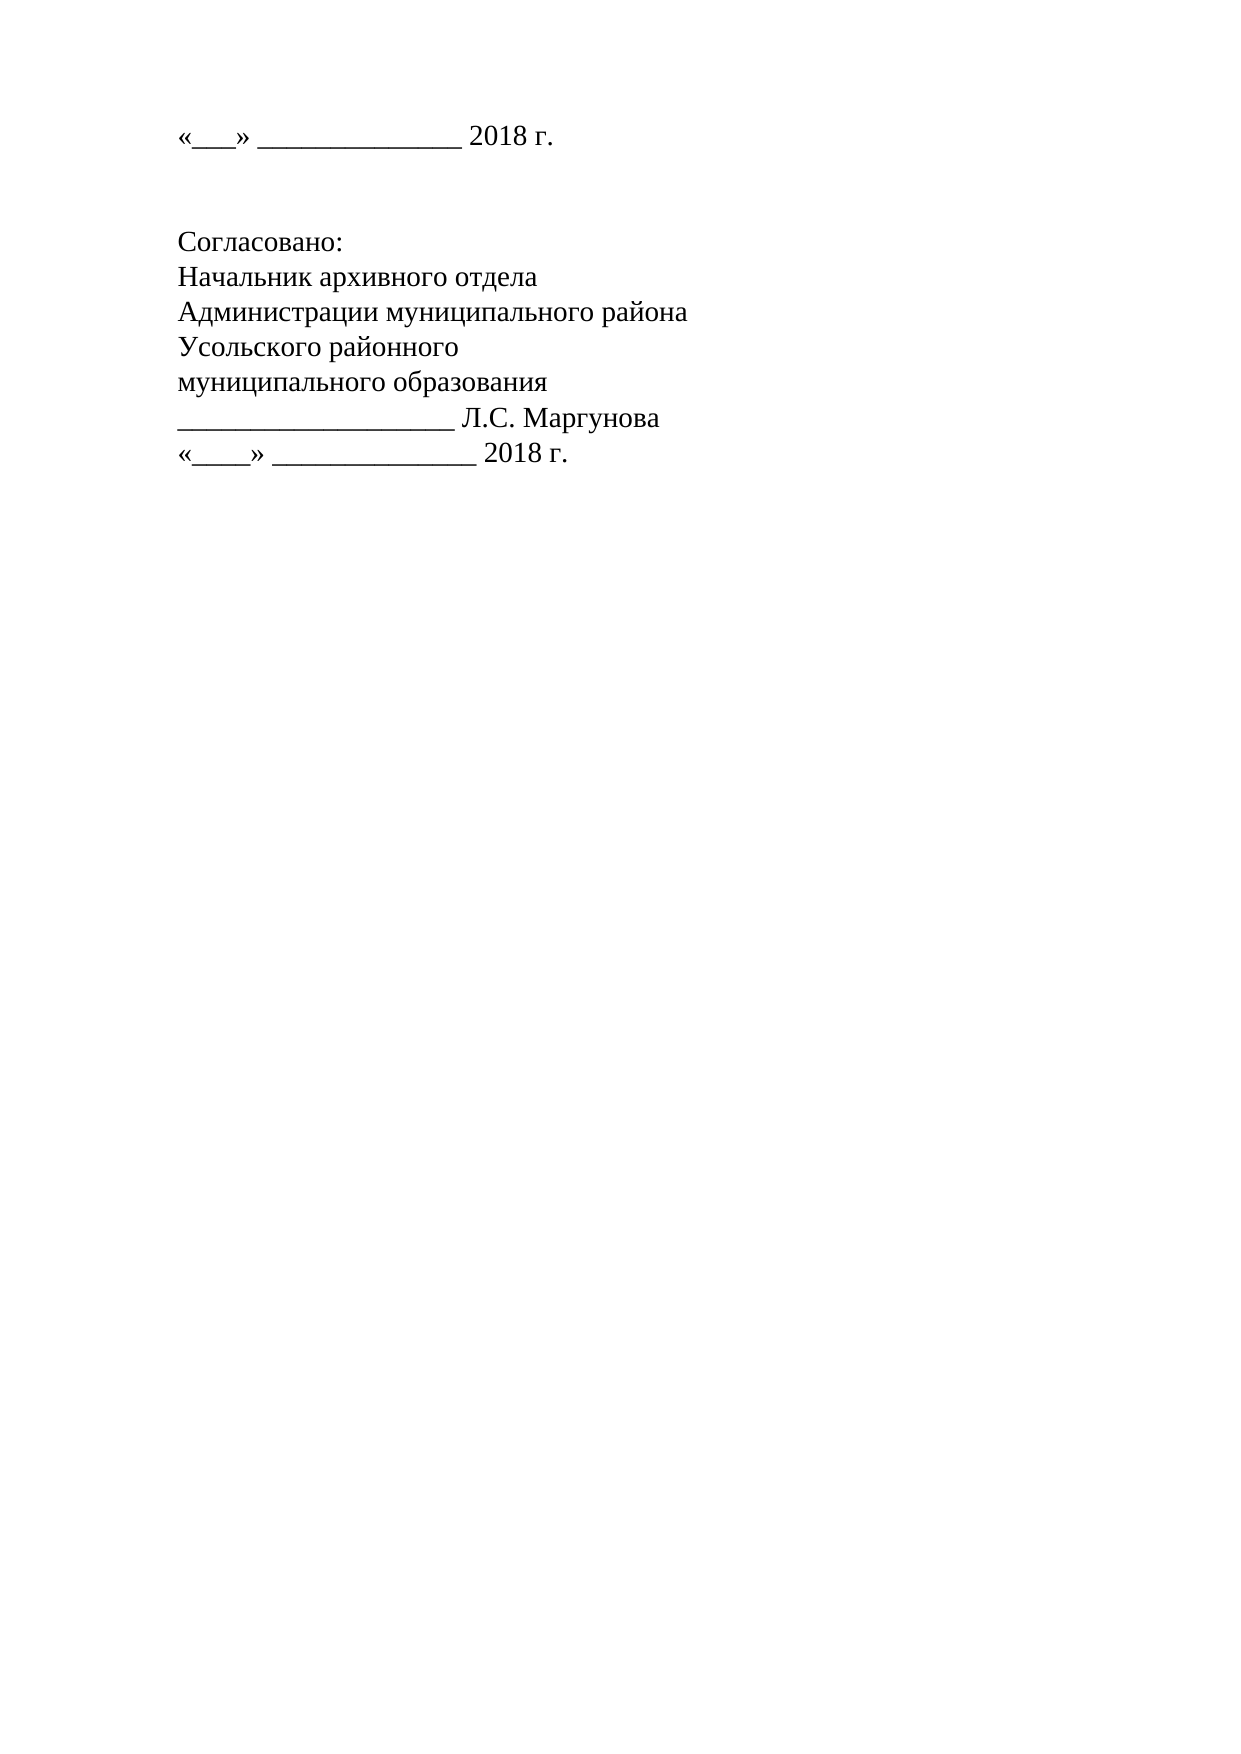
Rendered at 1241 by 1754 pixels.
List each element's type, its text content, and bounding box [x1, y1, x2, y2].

text Начальник архивного отдела [177, 259, 1152, 292]
text Администрации муниципального района [177, 294, 1152, 328]
text ___________________ Л.С. Маргунова [177, 400, 1152, 433]
text муниципального образования [177, 364, 1152, 398]
text «___» ______________ 2018 г. [177, 118, 1152, 152]
text Усольского районного [177, 329, 1152, 363]
text «____» ______________ 2018 г. [177, 435, 1152, 468]
text Согласовано: [177, 224, 1152, 257]
